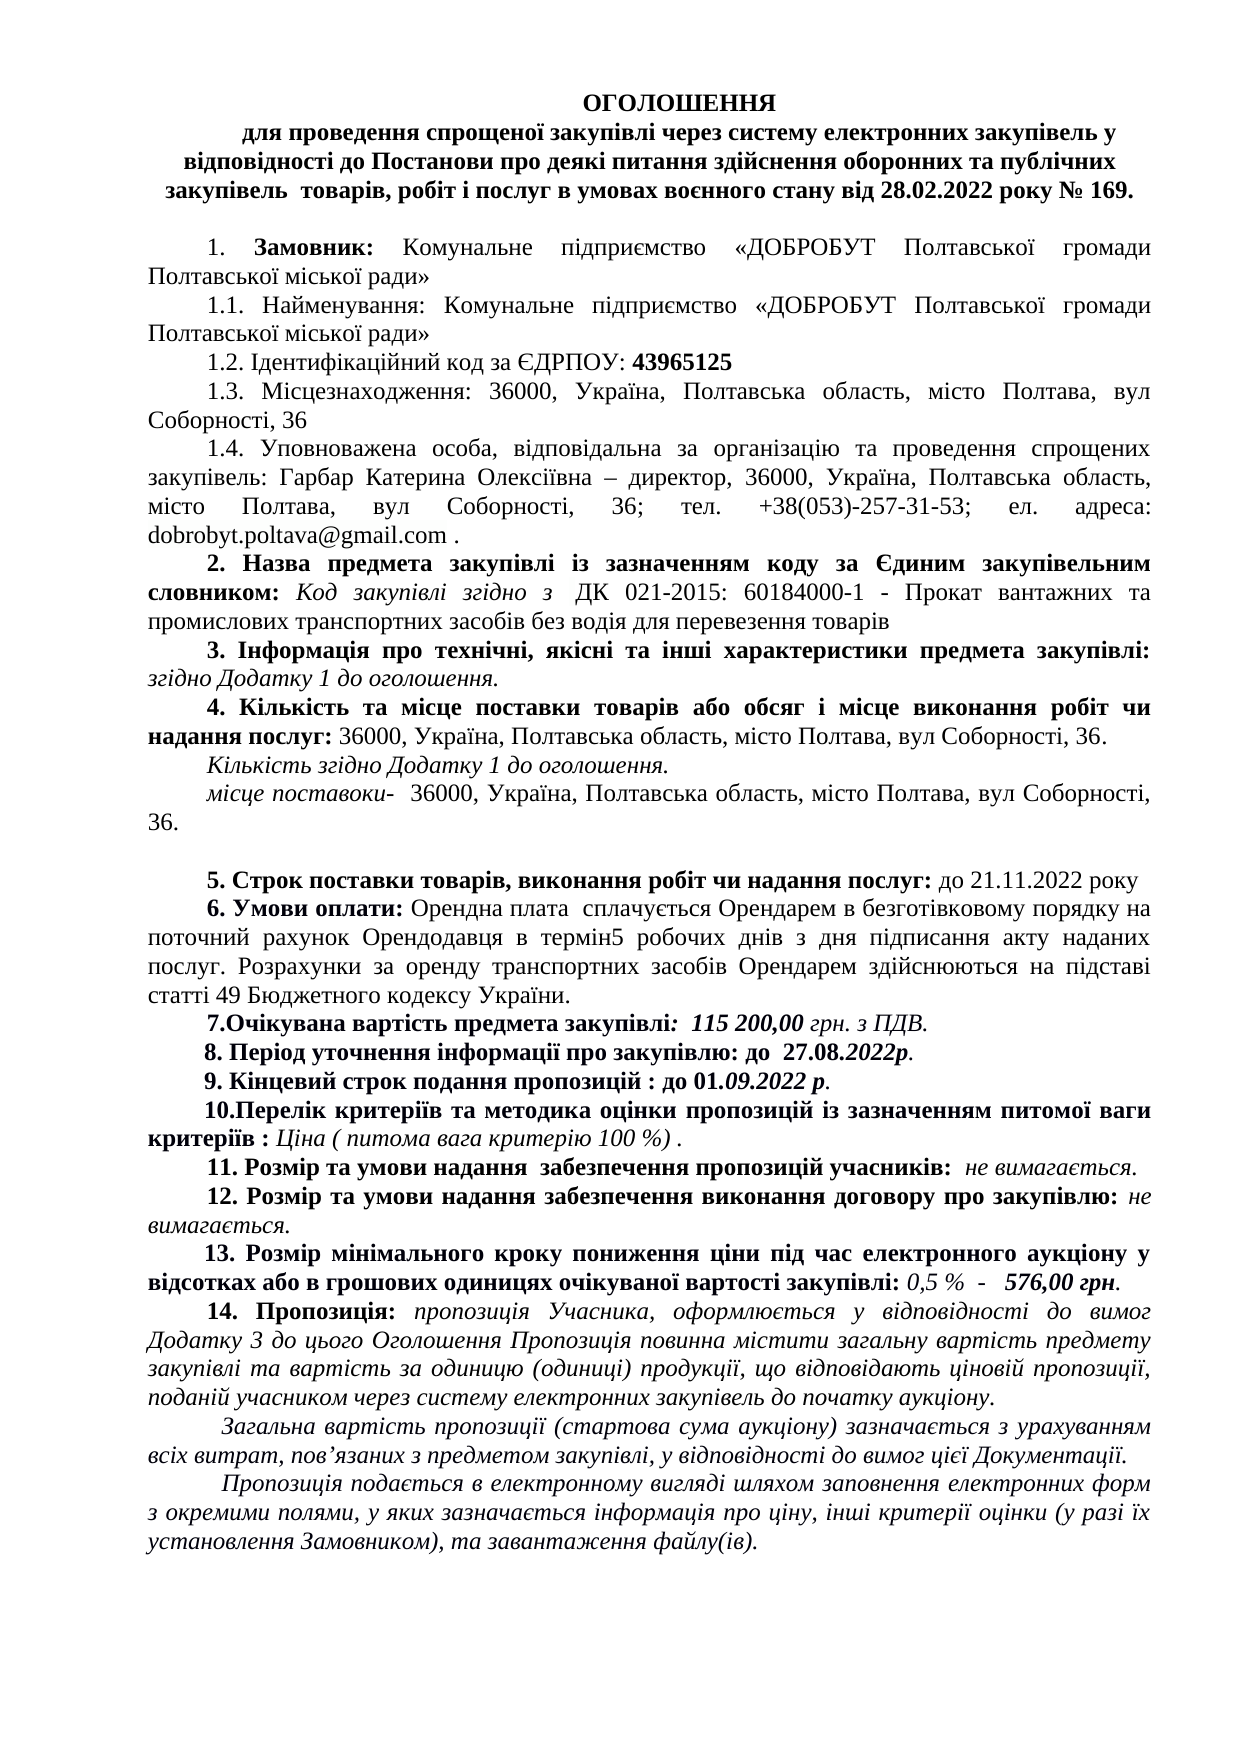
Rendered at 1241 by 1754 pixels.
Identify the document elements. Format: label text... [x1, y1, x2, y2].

text місце поставоки- 36000, Україна, Полтавська область, місто Полтава, вул Соборності, 36. [148, 778, 1152, 836]
text 13. Розмір мінімального кроку пониження ціни під час електронного аукціону у відсотках або в грошових одиницях очікуваної вартості закупівлі: 0,5 % - 576,00 грн. [148, 1238, 1152, 1296]
text 3. Інформація про технічні, якісні та інші характеристики предмета закупівлі: згідно Додатку 1 до оголошення. [148, 635, 1152, 692]
text 1.2. Ідентифікаційний код за ЄДРПОУ: 43965125 [632, 347, 1152, 376]
text 11. Розмір та умови надання забезпечення пропозицій учасників: не вимагається. [148, 1152, 1152, 1181]
text 7.Очікувана вартість предмета закупівлі: 115 200,00 грн. з ПДВ. [148, 1008, 1152, 1037]
text 14. Пропозиція: пропозиція Учасника, оформлюється у відповідності до вимог Додатку 3 до цього Оголошення Пропозиція повинна містити загальну вартість предмету закупівлі та вартість за одиницю (одиниці) продукції, що відповідають ціновій пропозиції, поданій учасником через систему електронних закупівель до початку аукціону. [148, 1296, 1152, 1411]
text 1.4. Уповноважена особа, відповідальна за організацію та проведення спрощених закупівель: Гарбар Катерина Олексіївна – директор, 36000, Україна, Полтавська область, місто Полтава, вул Соборності, 36; тел. +38(053)-257-31-53; ел. адреса: dobrobyt.poltava@gmail.com . [148, 433, 1152, 462]
text 6. Умови оплати: Орендна плата сплачується Орендарем в безготівковому порядку на поточний рахунок Орендодавця в термін5 робочих днів з дня підписання акту наданих послуг. Розрахунки за оренду транспортних засобів Орендарем здійснюються на підставі статті 49 Бюджетного кодексу України. [148, 893, 1152, 1008]
text 10.Перелік критеріїв та методика оцінки пропозицій із зазначенням питомої ваги критеріїв : Ціна ( питома вага критерію 100 %) . [148, 1095, 1152, 1152]
text 1.2. Ідентифікаційний код за ЄДРПОУ: 43965125 [148, 347, 626, 376]
text 1.4. Уповноважена особа, відповідальна за організацію та проведення спрощених закупівель: Гарбар Катерина Олексіївна – директор, 36000, Україна, Полтавська область, місто Полтава, вул Соборності, 36; тел. +38(053)-257-31-53; ел. адреса: dobrobyt.poltava@gmail.com . [148, 462, 1152, 548]
text 1.3. Місцезнаходження: 36000, Україна, Полтавська область, місто Полтава, вул Соборності, 36 [148, 376, 1152, 433]
text 2. Назва предмета закупівлі із зазначенням коду за Єдиним закупівельним словником: Код закупівлі згідно з ДК 021-2015: 60184000-1 - Прокат вантажних та промислових транспортних засобів без водія для перевезення товарів [148, 548, 1152, 635]
text ОГОЛОШЕННЯ [148, 88, 1152, 117]
text 5. Строк поставки товарів, виконання робіт чи надання послуг: до 21.11.2022 року [148, 865, 1152, 893]
text 1.1. Найменування: Комунальне підприємство «ДОБРОБУТ Полтавської громади Полтавської міської ради» [148, 290, 1152, 347]
text 1. Замовник: Комунальне підприємство «ДОБРОБУТ Полтавської громади Полтавської міської ради» [148, 232, 1152, 290]
text 4. Кількість та місце поставки товарів або обсяг і місце виконання робіт чи надання послуг: 36000, Україна, Полтавська область, місто Полтава, вул Соборності, 36. [148, 692, 1152, 750]
text Кількість згідно Додатку 1 до оголошення. [148, 750, 1152, 778]
text 9. Кінцевий строк подання пропозицій : до 01.09.2022 р. [148, 1066, 1152, 1095]
text для проведення спрощеної закупівлі через систему електронних закупівель у відповідності до Постанови про деякі питання здійснення оборонних та публічних закупівель товарів, робіт і послуг в умовах воєнного стану від 28.02.2022 року № 169. [148, 117, 1152, 203]
text 8. Період уточнення інформації про закупівлю: до 27.08.2022р. [148, 1037, 1152, 1066]
text 12. Розмір та умови надання забезпечення виконання договору про закупівлю: не вимагається. [148, 1181, 1152, 1238]
text Загальна вартість пропозиції (стартова сума аукціону) зазначається з урахуванням всіх витрат, пов’язаних з предметом закупівлі, у відповідності до вимог цієї Документації. [148, 1411, 1152, 1468]
text Пропозиція подається в електронному вигляді шляхом заповнення електронних форм з окремими полями, у яких зазначається інформація про ціну, інші критерії оцінки (у разі їх установлення Замовником), та завантаження файлу(ів). [148, 1468, 1152, 1555]
